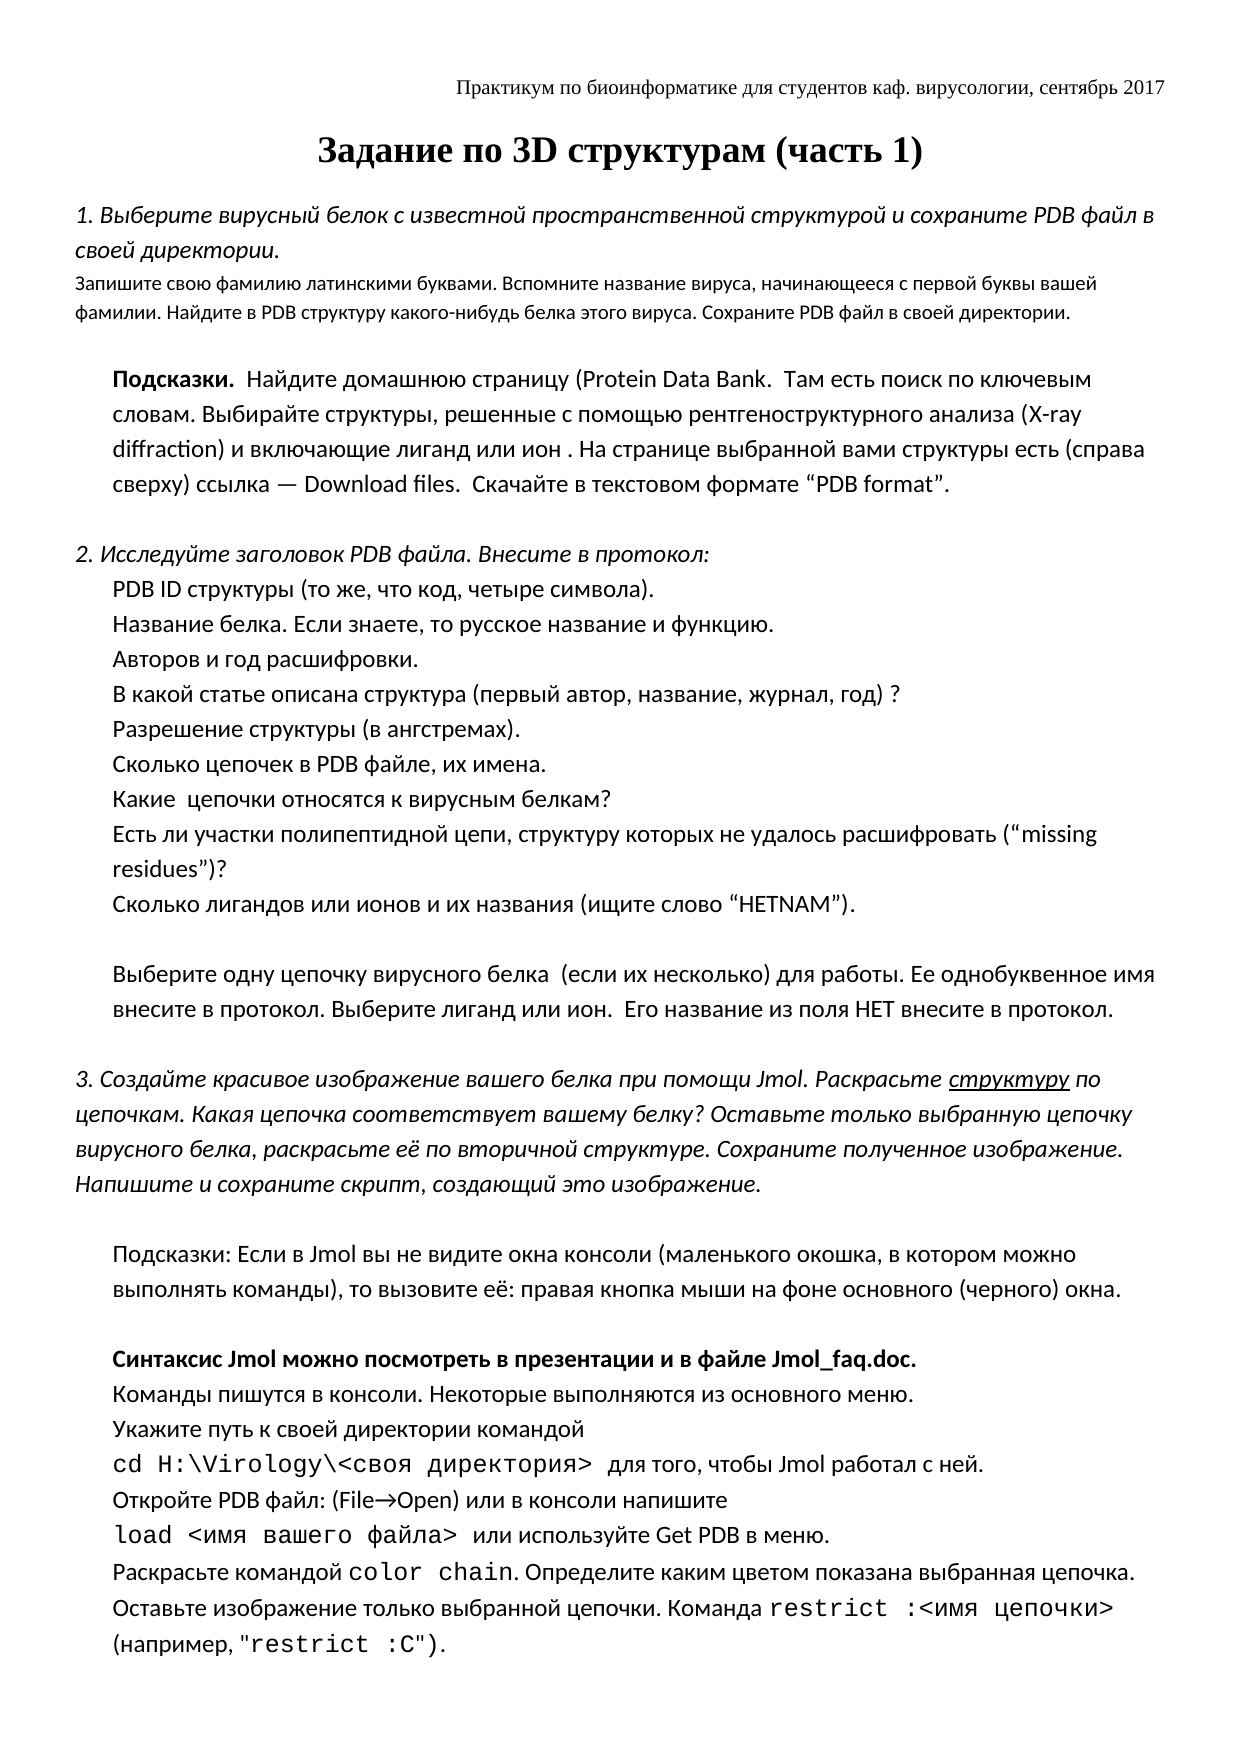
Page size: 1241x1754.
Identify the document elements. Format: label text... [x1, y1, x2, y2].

text 2. Исследуйте заголовок PDB файла. Внесите в протокол: [75, 538, 1165, 568]
text В какой статье описана структура (первый автор, название, журнал, год) ? [112, 678, 1165, 708]
text PDB ID структуры (то же, что код, четыре символа). [112, 573, 1165, 603]
text Синтаксис Jmol можно посмотреть в презентации и в файле Jmol_faq.doc. [112, 1343, 1165, 1373]
text 1. Выберите вирусный белок с известной пространственной структурой и сохраните PDB файл в своей директории. [75, 200, 1165, 265]
text Выберите одну цепочку вирусного белка (если их несколько) для работы. Ее однобуквенное имя внесите в протокол. Выберите лиганд или ион. Его название из поля HET внесите в протокол. [112, 923, 1165, 1023]
text Раскрасьте командой color chain. Определите каким цветом показана выбранная цепочка. [112, 1556, 1165, 1588]
text Подсказки: Если в Jmol вы не видите окна консоли (маленького окошка, в котором можно выполнять команды), то вызовите её: правая кнопка мыши на фоне основного (черного) окна. [112, 1238, 1165, 1303]
text Авторов и год расшифровки. [112, 643, 1165, 673]
text Есть ли участки полипептидной цепи, структуру которых не удалось расшифровать (“missing residues”)? [112, 818, 1165, 883]
text 3. Создайте красивое изображение вашего белка при помощи Jmol. Раскрасьте структуру по цепочкам. Какая цепочка соответствует вашему белку? Оставьте только выбранную цепочку вирусного белка, раскрасьте её по вторичной структуре. Сохраните полученное изображение. Напишите и сохраните скрипт, создающий это изображение. [75, 1063, 1165, 1198]
text Откройте PDB файл: (File→Open) или в консоли напишите load <имя вашего файла> или используйте Get PDB в меню. [112, 1484, 1165, 1551]
text Запишите свою фамилию латинскими буквами. Вспомните название вируса, начинающееся с первой буквы вашей фамилии. Найдите в PDB структуру какого-нибудь белка этого вируса. Сохраните PDB файл в своей директории. [75, 270, 1165, 324]
text Какие цепочки относятся к вирусным белкам? [112, 783, 1165, 813]
text cd H:\Virology\<своя директория> для того, чтобы Jmol работал с ней. [112, 1448, 1165, 1480]
text Название белка. Если знаете, то русское название и функцию. [112, 608, 1165, 638]
text Команды пишутся в консоли. Некоторые выполняются из основного меню. Укажите путь к своей директории командой [112, 1378, 1165, 1443]
text Оставьте изображение только выбранной цепочки. Команда restrict :<имя цепочки> (например, "restrict :С"). [112, 1592, 1165, 1660]
text Разрешение структуры (в ангстремах). [112, 713, 1165, 743]
text Сколько лигандов или ионов и их названия (ищите слово “HETNAM”). [112, 888, 1165, 918]
text Задание по 3D структурам (часть 1) [75, 128, 1165, 171]
text Сколько цепочек в PDB файле, их имена. [112, 748, 1165, 778]
text Подсказки. Найдите домашнюю страницу (Protein Data Bank. Там есть поиск по ключевым словам. Выбирайте структуры, решенные с помощью рентгеноструктурного анализа (X-ray diffraction) и включающие лиганд или ион . На странице выбранной вами структуры есть (справа сверху) ссылка — Download files. Скачайте в текстовом формате “PDB format”. [112, 363, 1165, 498]
